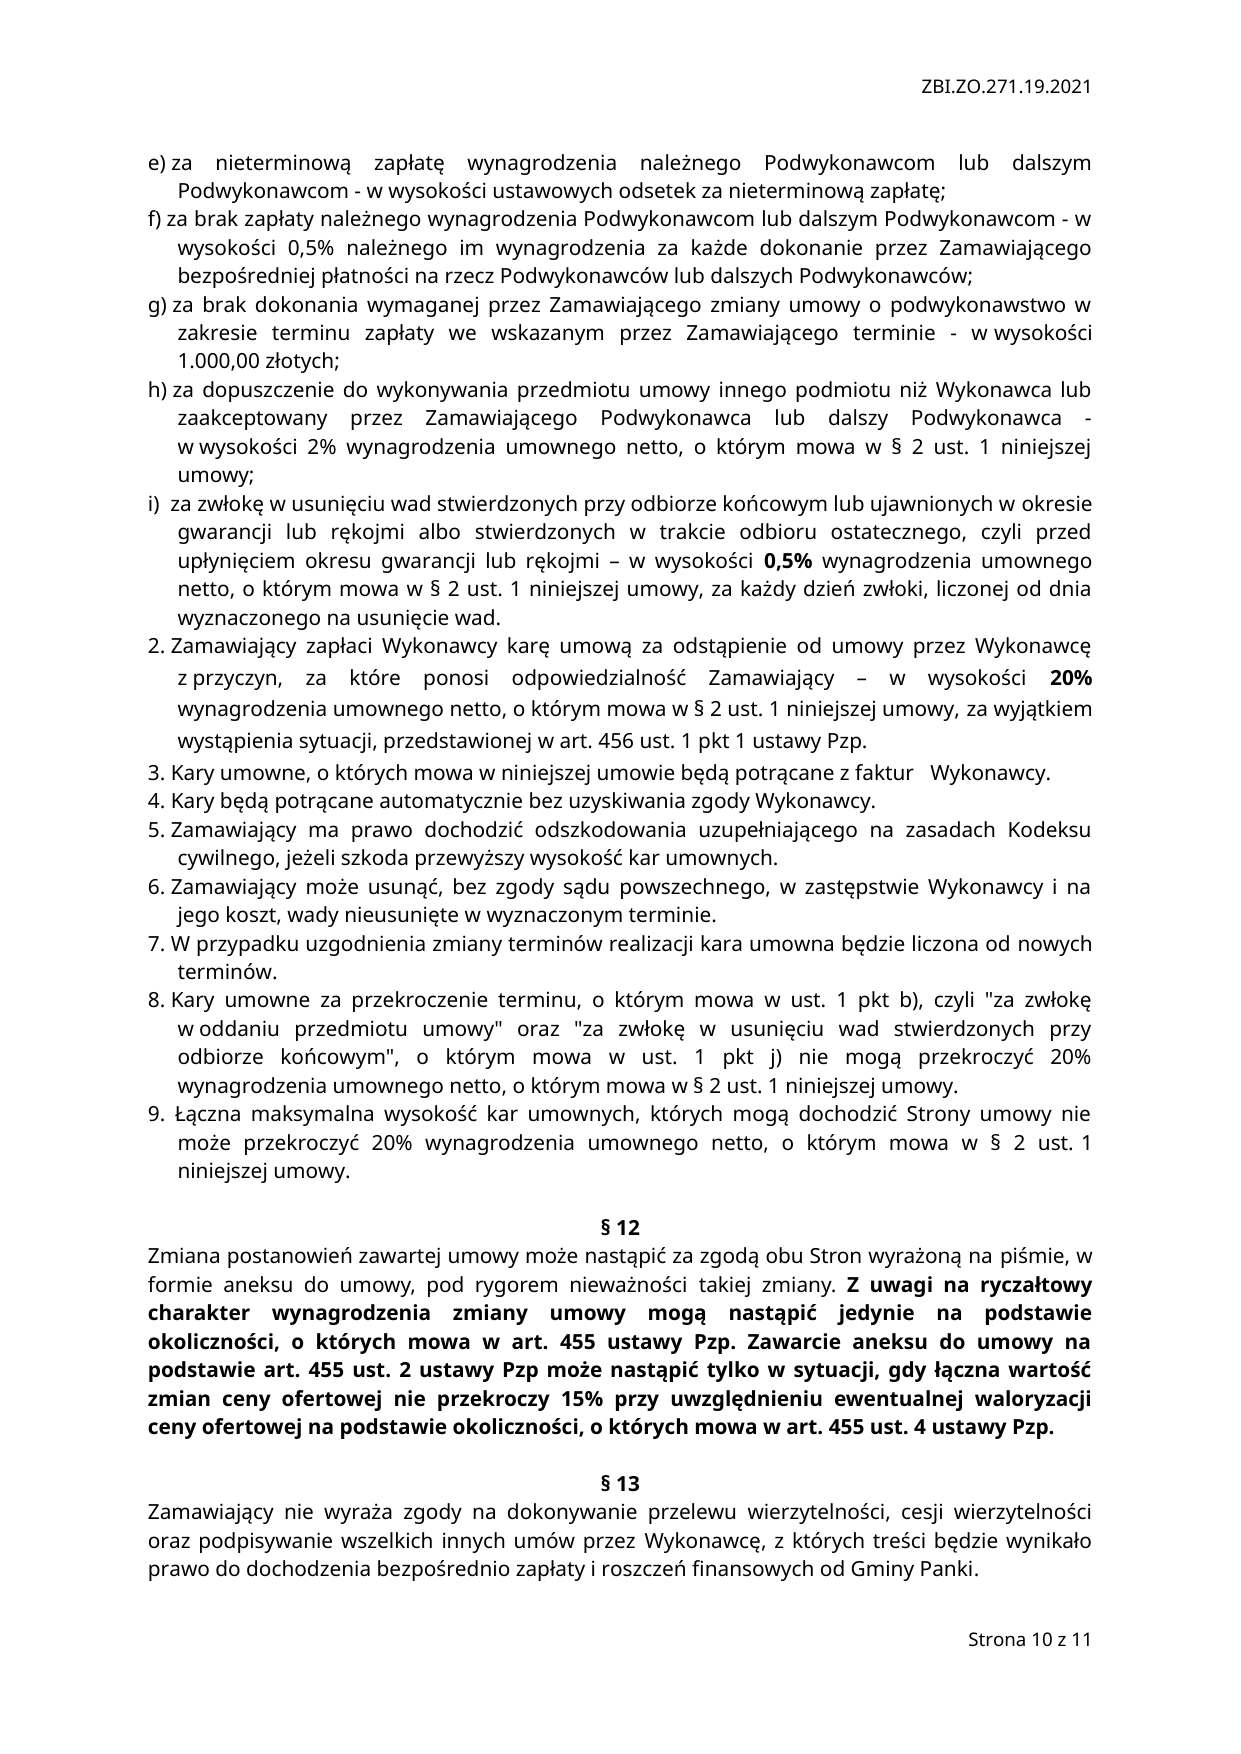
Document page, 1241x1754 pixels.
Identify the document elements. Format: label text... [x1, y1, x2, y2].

list h) za dopuszczenie do wykonywania przedmiotu umowy innego podmiotu niż Wykonawca lub zaakceptowany przez Zamawiającego Podwykonawca lub dalszy Podwykonawca - w wysokości 2% wynagrodzenia umownego netto, o którym mowa w § 2 ust. 1 niniejszej umowy; [148, 375, 1093, 489]
text 4. Kary będą potrącane automatycznie bez uzyskiwania zgody Wykonawcy. [148, 787, 1093, 815]
text § 12 [148, 1213, 1093, 1242]
text 8. Kary umowne za przekroczenie terminu, o którym mowa w ust. 1 pkt b), czyli "za zwłokę w oddaniu przedmiotu umowy" oraz "za zwłokę w usunięciu wad stwierdzonych przy odbiorze końcowym", o którym mowa w ust. 1 pkt j) nie mogą przekroczyć 20% wynagrodzenia umownego netto, o którym mowa w § 2 ust. 1 niniejszej umowy. [148, 986, 1093, 1099]
text f) za brak zapłaty należnego wynagrodzenia Podwykonawcom lub dalszym Podwykonawcom - w wysokości 0,5% należnego im wynagrodzenia za każde dokonanie przez Zamawiającego bezpośredniej płatności na rzecz Podwykonawców lub dalszych Podwykonawców; [148, 204, 1093, 290]
text § 13 [148, 1469, 1093, 1497]
text e) za nieterminową zapłatę wynagrodzenia należnego Podwykonawcom lub dalszym Podwykonawcom - w wysokości ustawowych odsetek za nieterminową zapłatę; [148, 148, 1093, 204]
text g) za brak dokonania wymaganej przez Zamawiającego zmiany umowy o podwykonawstwo w zakresie terminu zapłaty we wskazanym przez Zamawiającego terminie - w wysokości 1.000,00 złotych; [148, 290, 1093, 375]
text 3. Kary umowne, o których mowa w niniejszej umowie będą potrącane z faktur Wykonawcy. [148, 758, 1093, 787]
text 9. Łączna maksymalna wysokość kar umownych, których mogą dochodzić Strony umowy nie może przekroczyć 20% wynagrodzenia umownego netto, o którym mowa w § 2 ust. 1 niniejszej umowy. [148, 1099, 1093, 1185]
text 7. W przypadku uzgodnienia zmiany terminów realizacji kara umowna będzie liczona od nowych terminów. [148, 929, 1093, 986]
text 2. Zamawiający zapłaci Wykonawcy karę umową za odstąpienie od umowy przez Wykonawcę z przyczyn, za które ponosi odpowiedzialność Zamawiający – w wysokości 20% wynagrodzenia umownego netto, o którym mowa w § 2 ust. 1 niniejszej umowy, za wyjątkiem wystąpienia sytuacji, przedstawionej w art. 456 ust. 1 pkt 1 ustawy Pzp. [148, 631, 1093, 755]
text Zamawiający nie wyraża zgody na dokonywanie przelewu wierzytelności, cesji wierzytelności oraz podpisywanie wszelkich innych umów przez Wykonawcę, z których treści będzie wynikało prawo do dochodzenia bezpośrednio zapłaty i roszczeń finansowych od Gminy Panki. [148, 1497, 1093, 1583]
text 5. Zamawiający ma prawo dochodzić odszkodowania uzupełniającego na zasadach Kodeksu cywilnego, jeżeli szkoda przewyższy wysokość kar umownych. [148, 815, 1093, 872]
text Zmiana postanowień zawartej umowy może nastąpić za zgodą obu Stron wyrażoną na piśmie, w formie aneksu do umowy, pod rygorem nieważności takiej zmiany. Z uwagi na ryczałtowy charakter wynagrodzenia zmiany umowy mogą nastąpić jedynie na podstawie okoliczności, o których mowa w art. 455 ustawy Pzp. Zawarcie aneksu do umowy na podstawie art. 455 ust. 2 ustawy Pzp może nastąpić tylko w sytuacji, gdy łączna wartość zmian ceny ofertowej nie przekroczy 15% przy uwzględnieniu ewentualnej waloryzacji ceny ofertowej na podstawie okoliczności, o których mowa w art. 455 ust. 4 ustawy Pzp. [148, 1242, 1093, 1441]
text 6. Zamawiający może usunąć, bez zgody sądu powszechnego, w zastępstwie Wykonawcy i na jego koszt, wady nieusunięte w wyznaczonym terminie. [148, 872, 1093, 929]
text i) za zwłokę w usunięciu wad stwierdzonych przy odbiorze końcowym lub ujawnionych w okresie gwarancji lub rękojmi albo stwierdzonych w trakcie odbioru ostatecznego, czyli przed upłynięciem okresu gwarancji lub rękojmi – w wysokości 0,5% wynagrodzenia umownego netto, o którym mowa w § 2 ust. 1 niniejszej umowy, za każdy dzień zwłoki, liczonej od dnia wyznaczonego na usunięcie wad. [148, 489, 1093, 631]
